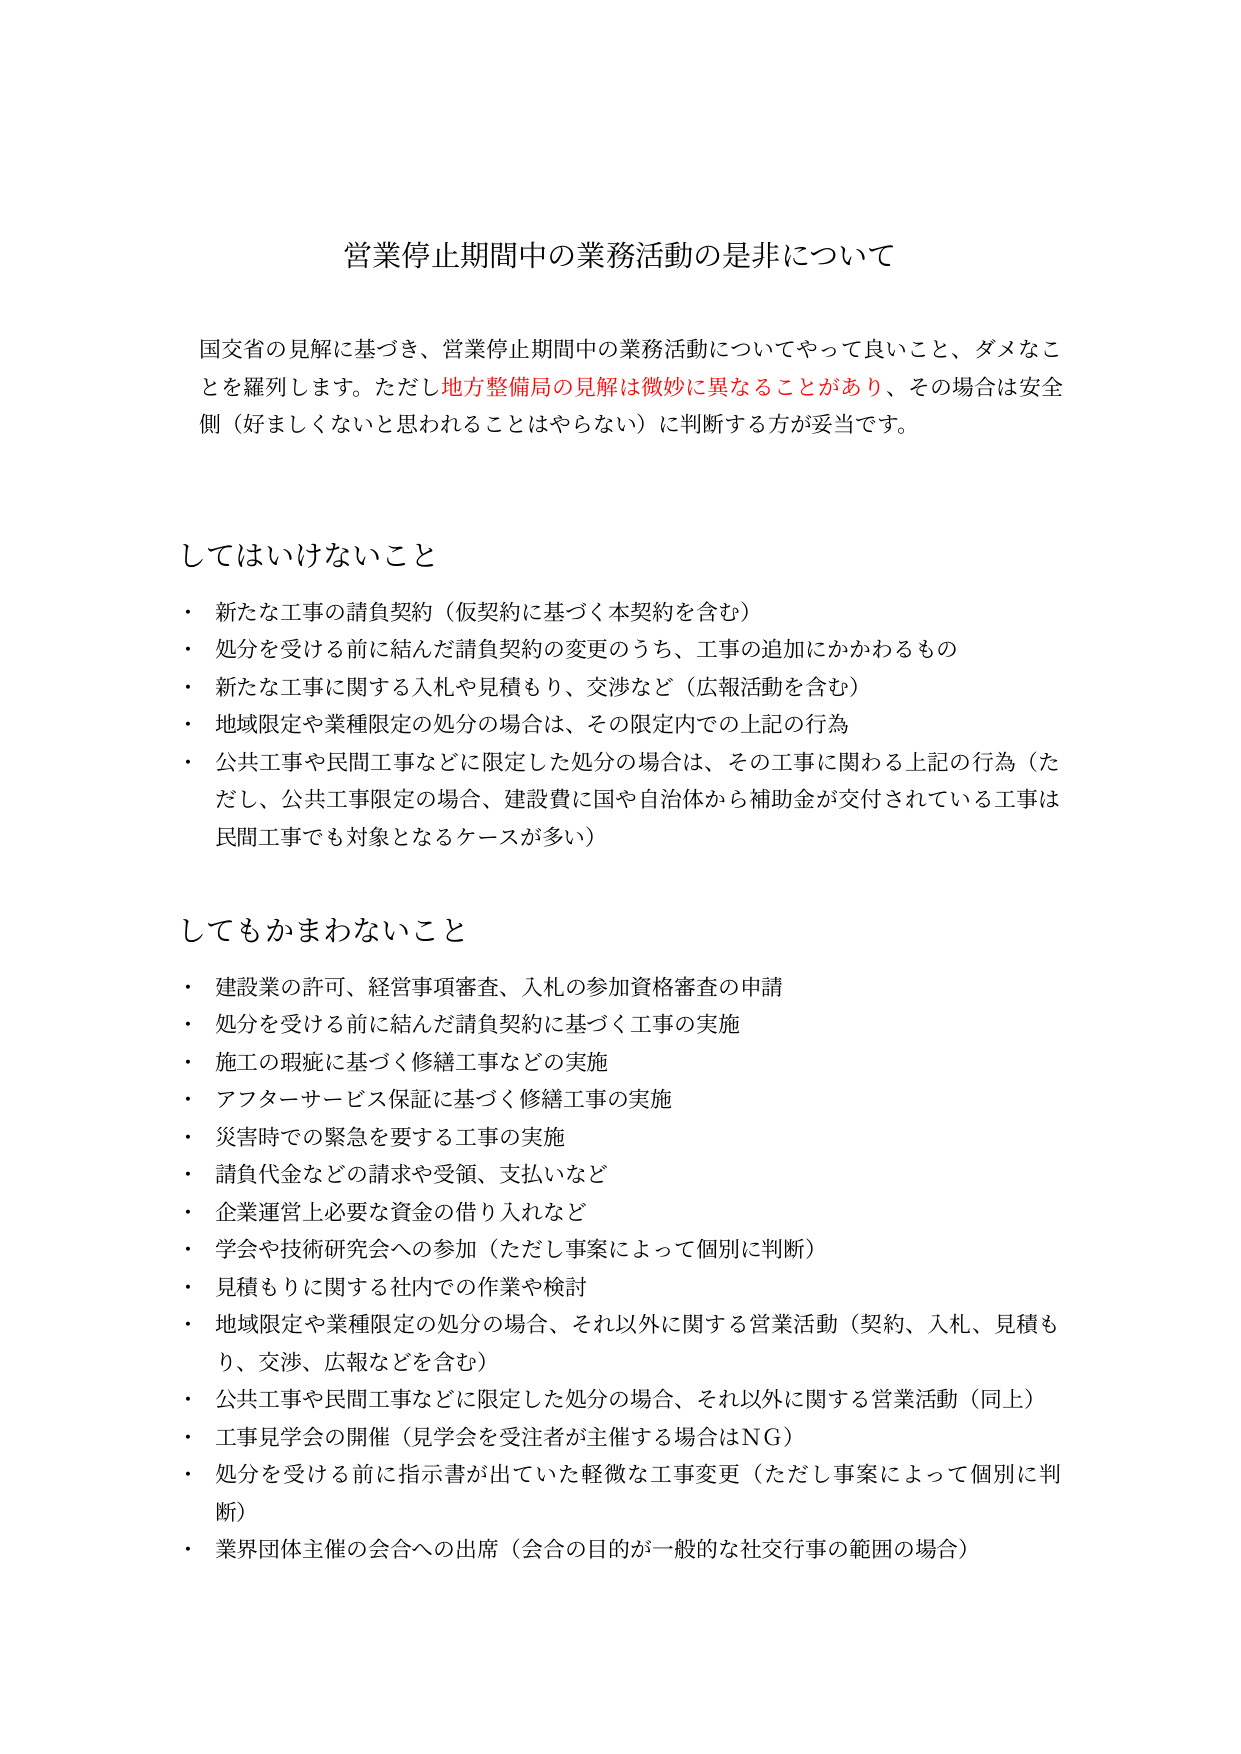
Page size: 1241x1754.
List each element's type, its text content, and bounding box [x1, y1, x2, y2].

list 企業運営上必要な資金の借り入れなど [177, 1192, 1063, 1229]
list 見積もりに関する社内での作業や検討 [177, 1267, 1063, 1304]
list 公共工事や民間工事などに限定した処分の場合、それ以外に関する営業活動（同上） [177, 1379, 1063, 1417]
text 国交省の見解に基づき、営業停止期間中の業務活動についてやって良いこと、ダメなことを羅列します。ただし地方整備局の見解は微妙に異なることがあり、その場合は安全側（好ましくないと思われることはやらない）に判断する方が妥当です。 [199, 329, 1063, 442]
list 建設業の許可、経営事項審査、入札の参加資格審査の申請 [177, 967, 1063, 1004]
list 地域限定や業種限定の処分の場合、それ以外に関する営業活動（契約、入札、見積もり、交渉、広報などを含む） [177, 1304, 1063, 1379]
text してはいけないこと [177, 517, 1063, 592]
list 処分を受ける前に結んだ請負契約に基づく工事の実施 [177, 1004, 1063, 1042]
list 新たな工事の請負契約（仮契約に基づく本契約を含む） [177, 592, 1063, 629]
list 施工の瑕疵に基づく修繕工事などの実施 [177, 1042, 1063, 1079]
list 災害時での緊急を要する工事の実施 [177, 1117, 1063, 1154]
list 公共工事や民間工事などに限定した処分の場合は、その工事に関わる上記の行為（ただし、公共工事限定の場合、建設費に国や自治体から補助金が交付されている工事は民間工事でも対象となるケースが多い） [177, 742, 1063, 854]
text 営業停止期間中の業務活動の是非について [177, 217, 1063, 292]
text してもかまわないこと [177, 892, 1063, 967]
list 新たな工事に関する入札や見積もり、交渉など（広報活動を含む） [177, 667, 1063, 704]
list 学会や技術研究会への参加（ただし事案によって個別に判断） [177, 1229, 1063, 1267]
list 処分を受ける前に結んだ請負契約の変更のうち、工事の追加にかかわるもの [177, 629, 1063, 667]
list 請負代金などの請求や受領、支払いなど [177, 1154, 1063, 1192]
list アフターサービス保証に基づく修繕工事の実施 [177, 1079, 1063, 1117]
list 業界団体主催の会合への出席（会合の目的が一般的な社交行事の範囲の場合） [177, 1529, 1063, 1567]
list 地域限定や業種限定の処分の場合は、その限定内での上記の行為 [177, 704, 1063, 742]
list 処分を受ける前に指示書が出ていた軽微な工事変更（ただし事案によって個別に判断） [177, 1454, 1063, 1529]
list 工事見学会の開催（見学会を受注者が主催する場合はＮＧ） [177, 1417, 1063, 1454]
